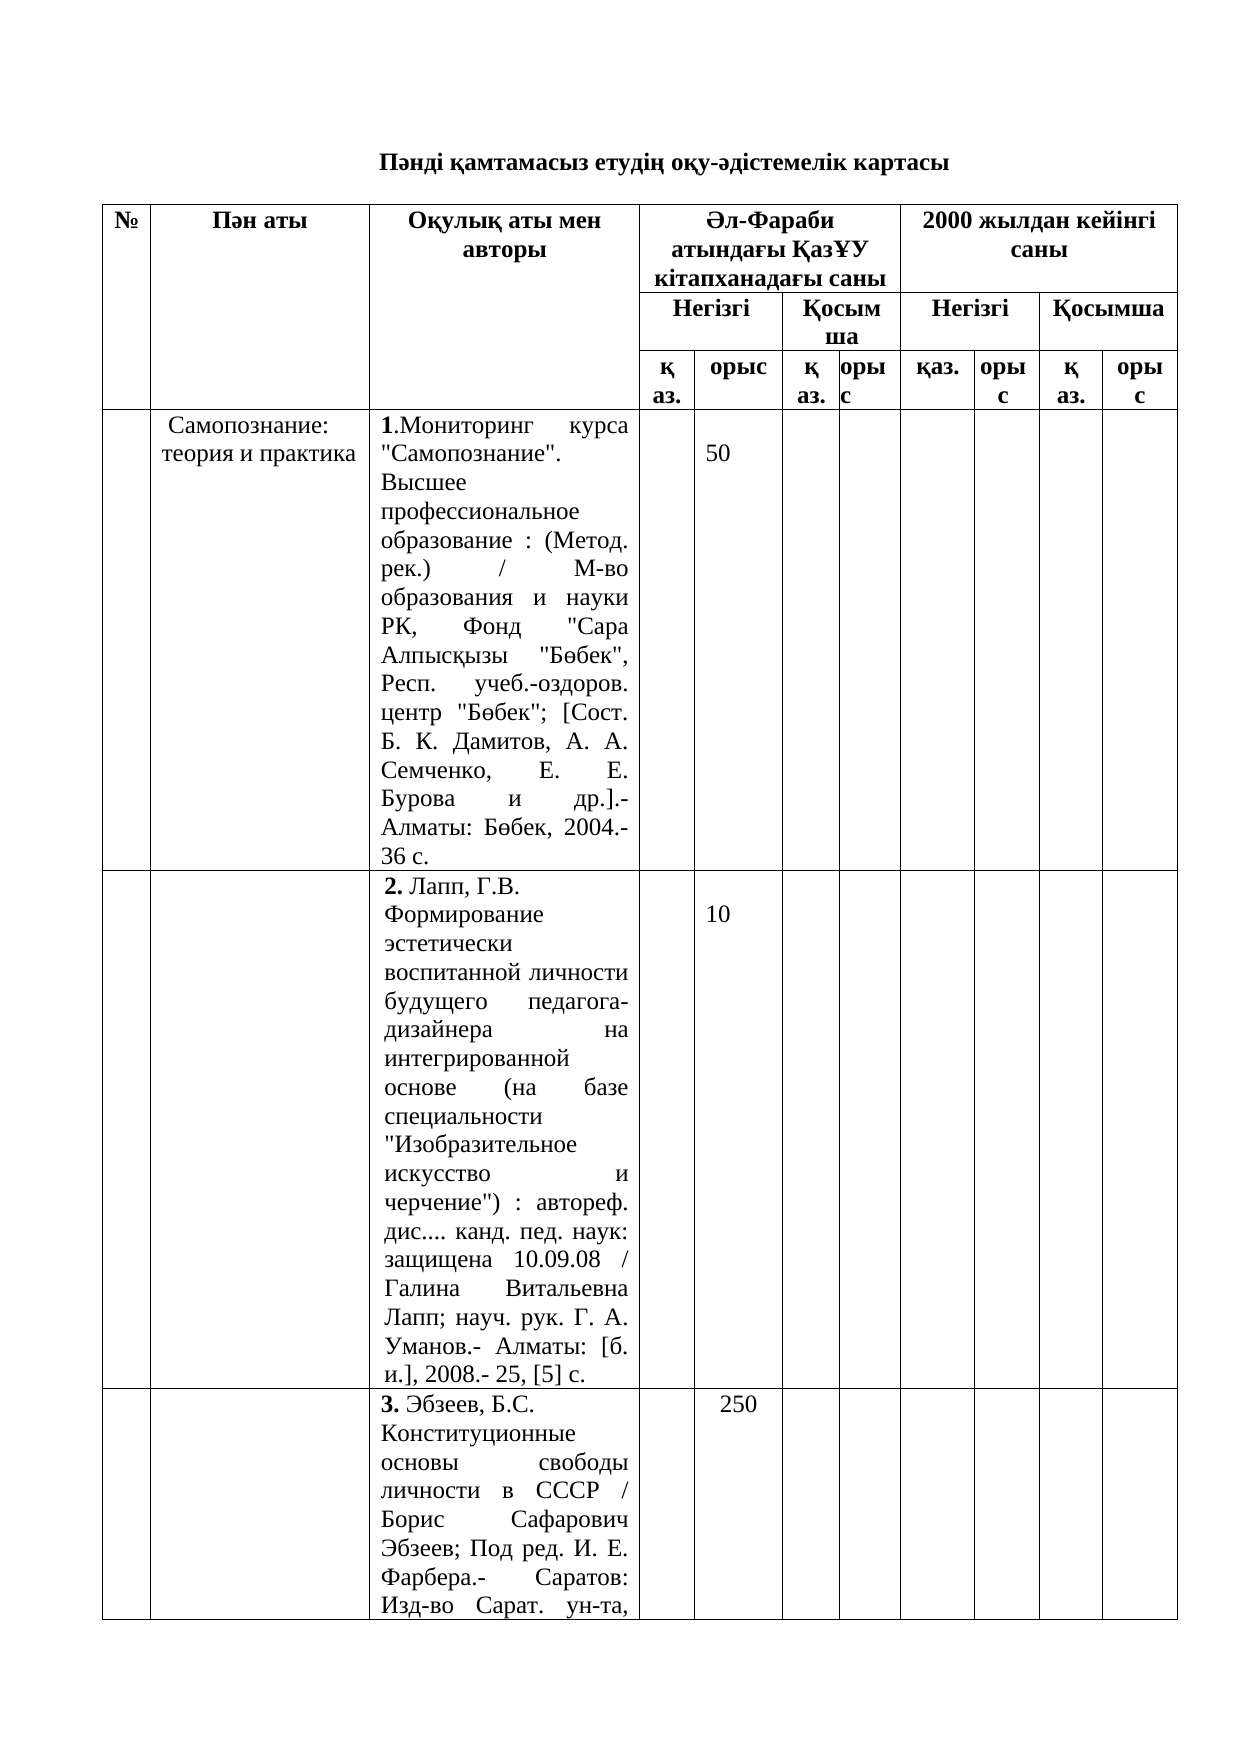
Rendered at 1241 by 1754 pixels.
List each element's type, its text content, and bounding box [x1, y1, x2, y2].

table_cell Қосымша [1040, 293, 1177, 350]
table_header Пән аты [151, 205, 369, 409]
table_cell [783, 1389, 839, 1619]
table_cell [151, 1389, 369, 1619]
table_cell [840, 871, 900, 1388]
table_cell [151, 871, 369, 1388]
table_cell [1040, 1389, 1102, 1619]
table_cell [783, 410, 839, 870]
table_cell [901, 1389, 974, 1619]
table_cell орыс [840, 351, 900, 409]
table_header Әл-Фараби атындағы ҚазҰУ кітапханадағы саны [640, 205, 900, 292]
table_cell [975, 1389, 1039, 1619]
table_cell Қосымша [783, 293, 900, 350]
table_cell Негізгі [640, 293, 782, 350]
table_cell 250 [695, 1389, 782, 1619]
table_cell [1103, 410, 1177, 870]
table_cell [783, 871, 839, 1388]
table_cell [640, 871, 694, 1388]
table_cell 2. Лапп, Г.В. Формирование эстетически воспитанной личности будущего педагога-дизайнера на интегрированной основе (на базе специальности "Изобразительное искусство и черчение") : автореф. дис.... канд. пед. наук: защищена 10.09.08 / Галина Витальевна Лапп; науч. рук. Г. А. Уманов.- Алматы: [б. и.], 2008.- 25, [5] с. [370, 871, 639, 1388]
table_cell [840, 410, 900, 870]
table_cell [103, 871, 150, 1388]
table_cell 10 [695, 871, 782, 1388]
table_cell [1040, 871, 1102, 1388]
table_cell [901, 871, 974, 1388]
table_header 2000 жылдан кейінгі саны [901, 205, 1177, 292]
table_cell орыс [1103, 351, 1177, 409]
table_cell [103, 410, 150, 870]
table_cell [975, 871, 1039, 1388]
table_cell [1040, 410, 1102, 870]
table_cell [975, 410, 1039, 870]
table_cell [1103, 1389, 1177, 1619]
table_cell Самопознание: теория и практика [151, 410, 369, 870]
table_cell [640, 410, 694, 870]
table_cell 1.Мониторинг курса "Самопознание". Высшее профессиональное образование : (Метод. рек.) / М-во образования и науки РК, Фонд "Сара Алпысқызы "Бөбек", Респ. учеб.-оздоров. центр "Бөбек"; [Сост. Б. К. Дамитов, А. А. Семченко, Е. Е. Бурова и др.].- Алматы: Бөбек, 2004.- 36 с. [370, 410, 639, 870]
table_cell қаз. [783, 351, 839, 409]
table_cell қаз. [1040, 351, 1102, 409]
table_cell 50 [695, 410, 782, 870]
table_header Оқулық аты мен авторы [370, 205, 639, 409]
table_cell қаз. [901, 351, 974, 409]
table_cell [840, 1389, 900, 1619]
table_cell [103, 1389, 150, 1619]
table_cell Негізгі [901, 293, 1039, 350]
table_header № [103, 205, 150, 409]
table_cell [640, 1389, 694, 1619]
text Пәнді қамтамасыз етудің оқу-әдістемелік картасы [177, 147, 1152, 176]
table_cell [1103, 871, 1177, 1388]
table_cell орыс [695, 351, 782, 409]
table_cell [901, 410, 974, 870]
table_cell орыс [975, 351, 1039, 409]
table_cell қаз. [640, 351, 694, 409]
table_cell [370, 1389, 639, 1619]
